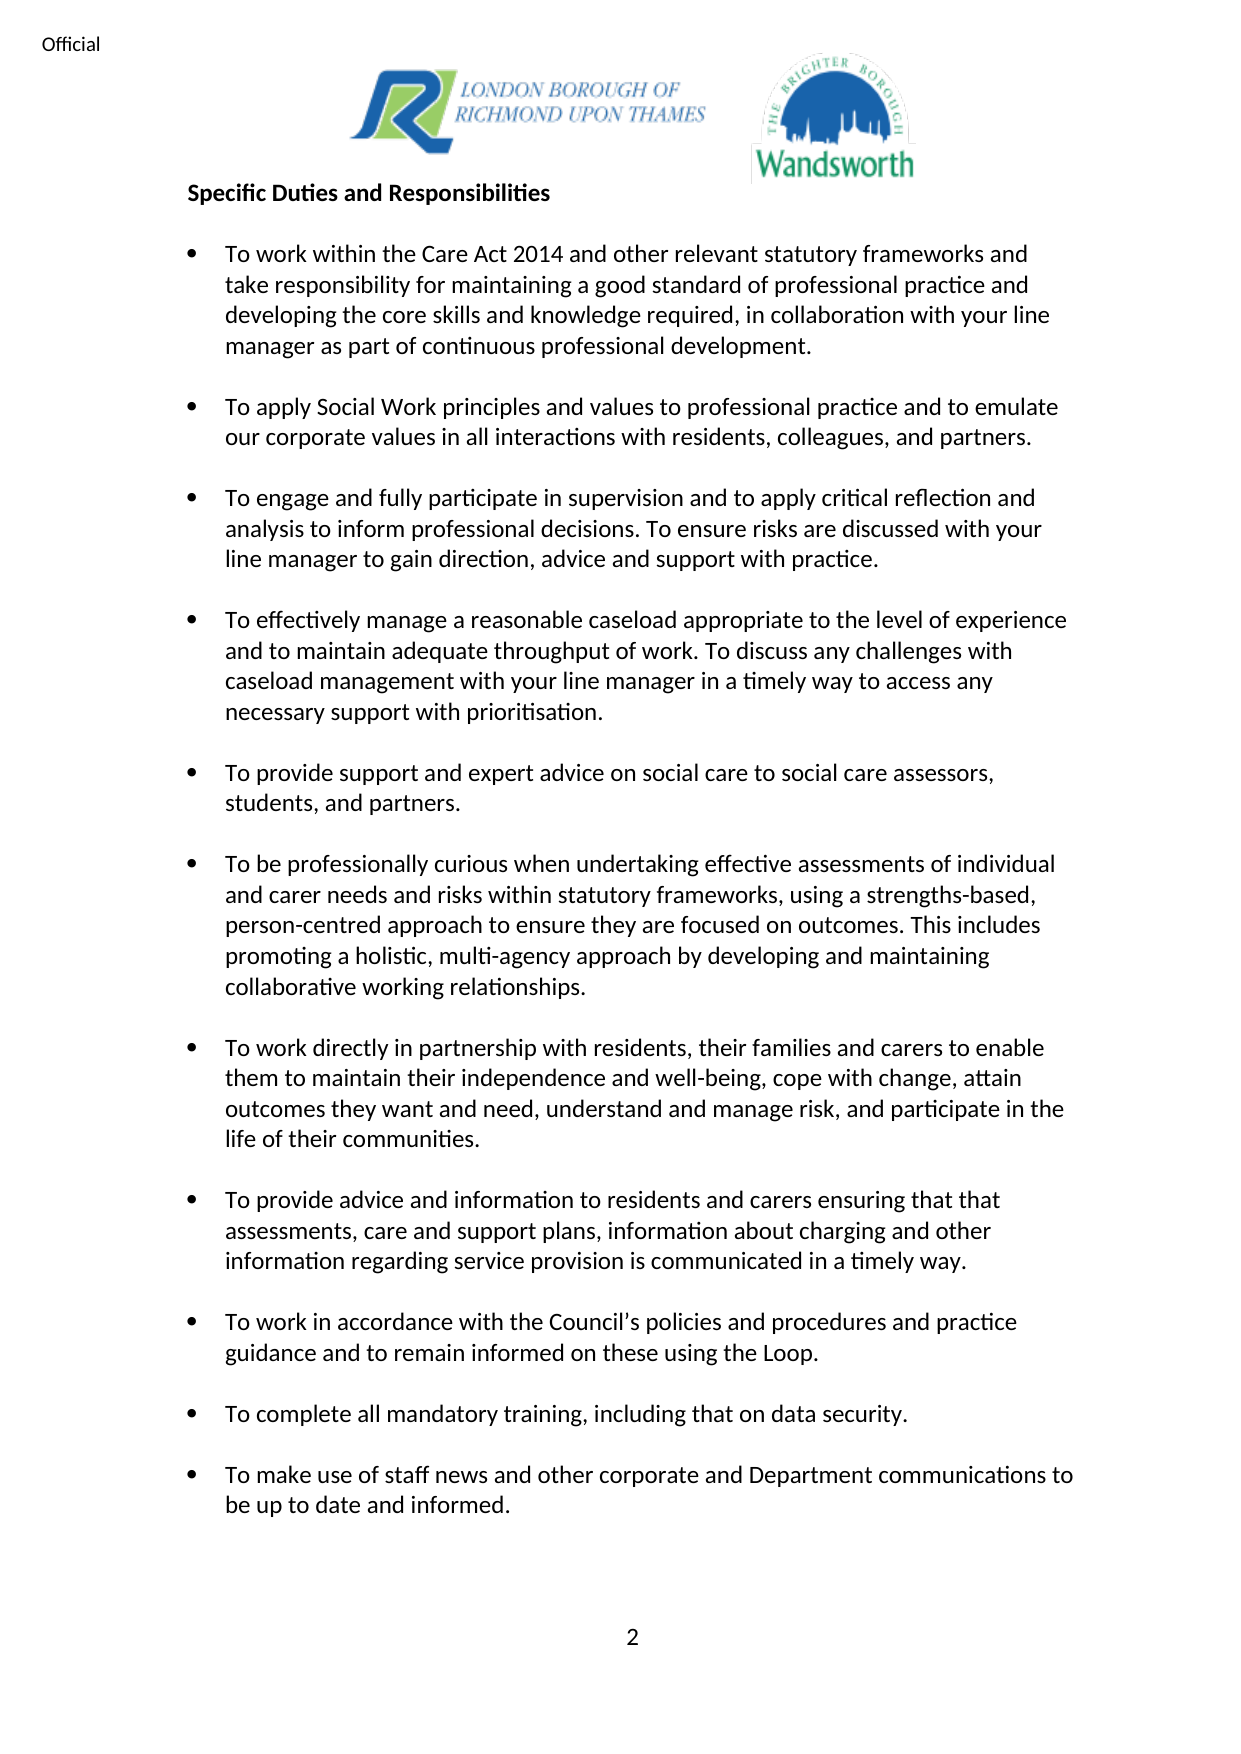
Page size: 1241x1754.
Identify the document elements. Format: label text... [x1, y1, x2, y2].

list To make use of staff news and other corporate and Department communications to be up to date and informed. [187, 1459, 1078, 1520]
list To work in accordance with the Council’s policies and procedures and practice guidance and to remain informed on these using the Loop. [187, 1306, 1078, 1367]
list To provide support and expert advice on social care to social care assessors, students, and partners. [187, 757, 1078, 818]
list To engage and fully participate in supervision and to apply critical reflection and analysis to inform professional decisions. To ensure risks are discussed with your line manager to gain direction, advice and support with practice. [187, 482, 1078, 574]
list To effectively manage a reasonable caseload appropriate to the level of experience and to maintain adequate throughput of work. To discuss any challenges with caseload management with your line manager in a timely way to access any necessary support with prioritisation. [187, 604, 1078, 727]
list To provide advice and information to residents and carers ensuring that that assessments, care and support plans, information about charging and other information regarding service provision is communicated in a timely way. [187, 1184, 1078, 1276]
list To complete all mandatory training, including that on data security. [187, 1398, 1078, 1428]
list To apply Social Work principles and values to professional practice and to emulate our corporate values in all interactions with residents, colleagues, and partners. [187, 391, 1078, 452]
list To be professionally curious when undertaking effective assessments of individual and carer needs and risks within statutory frameworks, using a strengths-based, person-centred approach to ensure they are focused on outcomes. This includes promoting a holistic, multi-agency approach by developing and maintaining collaborative working relationships. [187, 849, 1078, 1001]
list To work within the Care Act 2014 and other relevant statutory frameworks and take responsibility for maintaining a good standard of professional practice and developing the core skills and knowledge required, in collaboration with your line manager as part of continuous professional development. [187, 238, 1078, 360]
text Specific Duties and Responsibilities [187, 177, 1078, 208]
list To work directly in partnership with residents, their families and carers to enable them to maintain their independence and well-being, cope with change, attain outcomes they want and need, understand and manage risk, and participate in the life of their communities. [187, 1032, 1078, 1154]
